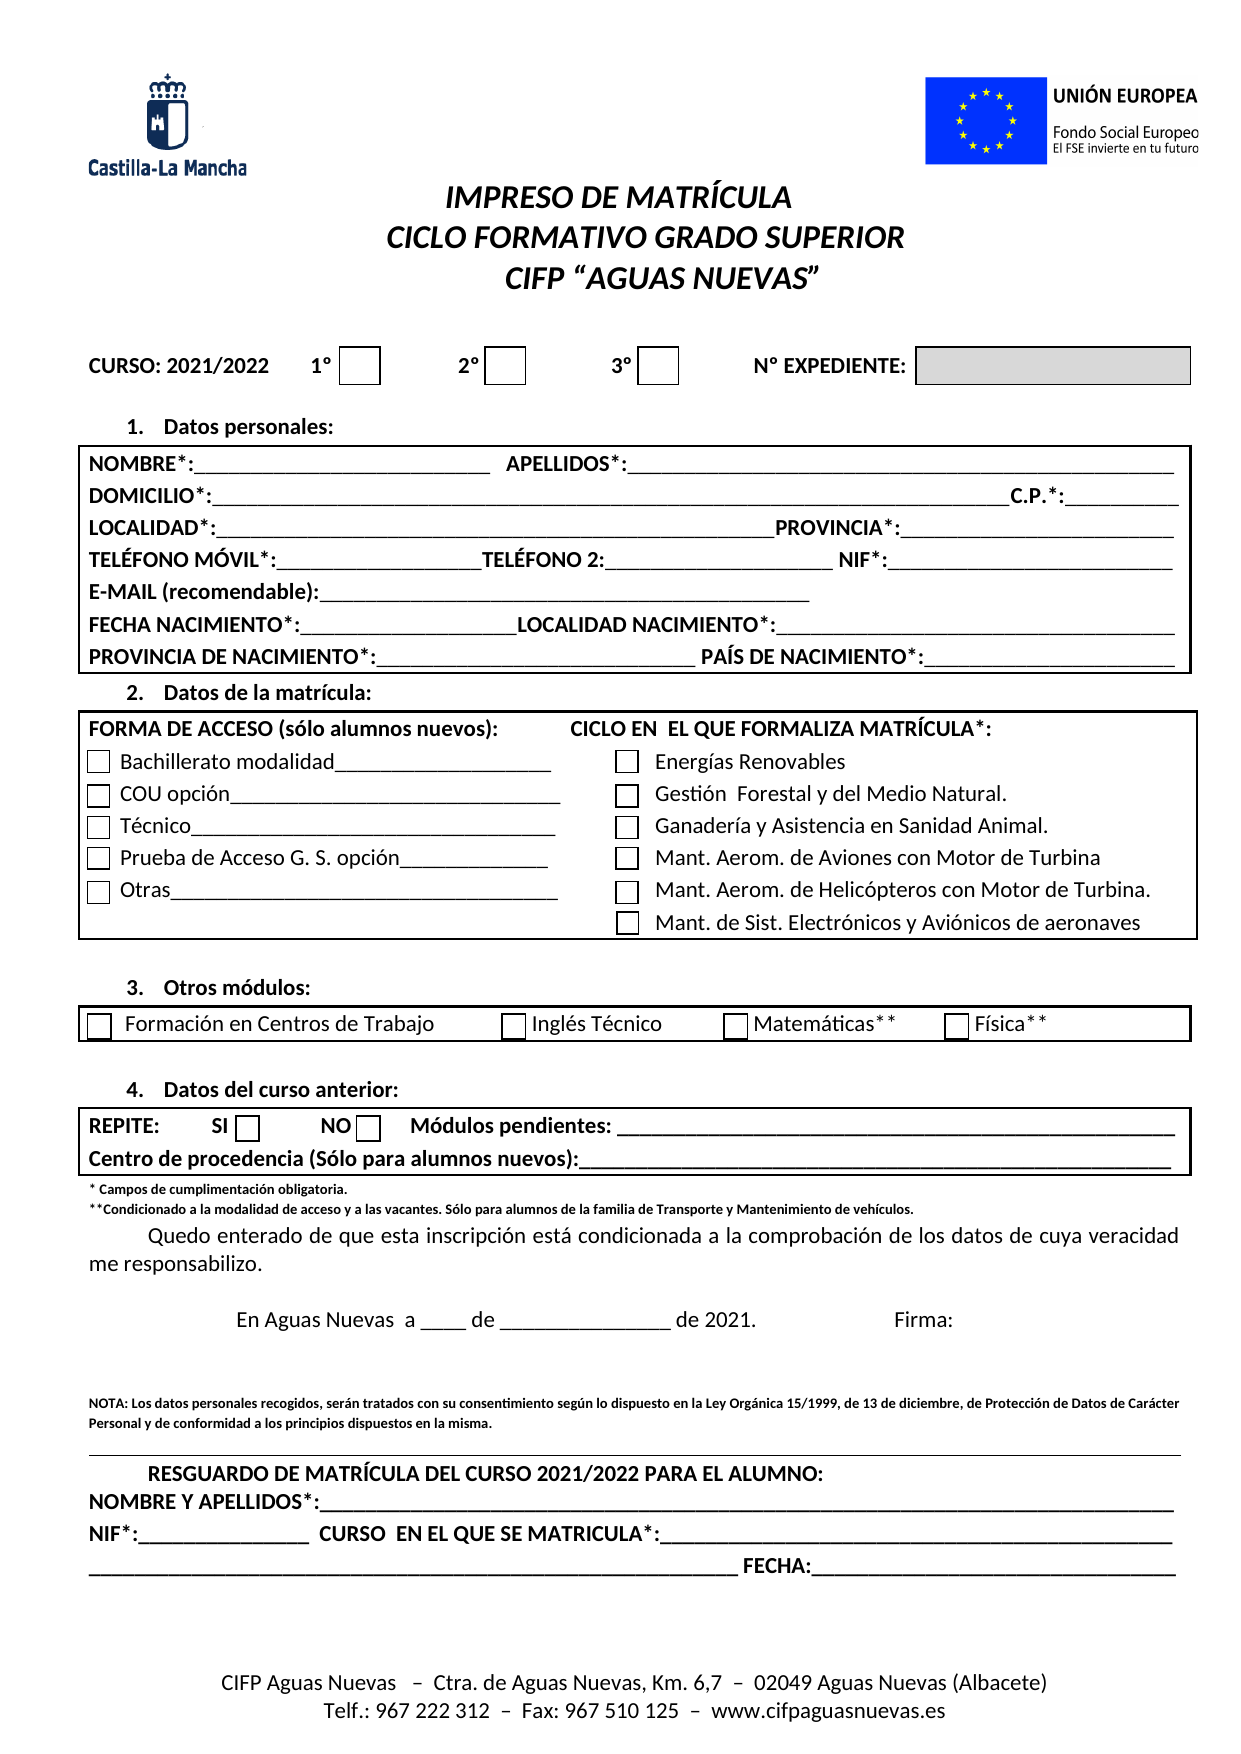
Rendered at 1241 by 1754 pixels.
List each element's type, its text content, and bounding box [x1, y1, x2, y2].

text RESGUARDO DE MATRÍCULA DEL CURSO 2021/2022 PARA EL ALUMNO: [89, 1459, 1181, 1487]
text E-MAIL (recomendable):___________________________________________ [80, 573, 1189, 606]
text NOMBRE Y APELLIDOS*:___________________________________________________________________________ [89, 1487, 1181, 1515]
list Datos de la matrícula: [126, 678, 1181, 706]
text NIF*:_______________ CURSO EN EL QUE SE MATRICULA*:_____________________________________________ [89, 1519, 1181, 1547]
text CURSO: 2021/2022 1º 2º 3º Nº EXPEDIENTE: [89, 351, 339, 379]
text Prueba de Acceso G. S. opción_____________ Mant. Aerom. de Aviones con Motor de Turbina [80, 839, 1196, 871]
text En Aguas Nuevas a ____ de _______________ de 2021. Firma: [162, 1305, 1181, 1333]
text FORMA DE ACCESO (sólo alumnos nuevos): CICLO EN EL QUE FORMALIZA MATRÍCULA*: [80, 713, 1196, 743]
text CURSO: 2021/2022 1º 2º 3º Nº EXPEDIENTE: [381, 351, 484, 379]
text CURSO: 2021/2022 1º 2º 3º Nº EXPEDIENTE: [526, 351, 637, 379]
text LOCALIDAD*:_________________________________________________PROVINCIA*:________________________ [80, 509, 1189, 541]
text **Condicionado a la modalidad de acceso y a las vacantes. Sólo para alumnos de la familia de Transporte y Mantenimiento de vehículos. [89, 1200, 1181, 1218]
text FECHA NACIMIENTO*:___________________LOCALIDAD NACIMIENTO*:___________________________________ [80, 606, 1189, 638]
text TELÉFONO MÓVIL*:__________________TELÉFONO 2:____________________ NIF*:_________________________ [80, 541, 1189, 573]
text Mant. de Sist. Electrónicos y Aviónicos de aeronaves [80, 903, 1196, 938]
text * Campos de cumplimentación obligatoria. [89, 1180, 1181, 1198]
picture [923, 75, 1199, 167]
text Bachillerato modalidad___________________ Energías Renovables [80, 743, 1196, 775]
list Datos del curso anterior: [126, 1075, 1181, 1103]
text PROVINCIA DE NACIMIENTO*:____________________________ PAÍS DE NACIMIENTO*:______________________ [80, 638, 1189, 672]
list Datos personales: [126, 412, 1181, 440]
text _________________________________________________________ FECHA:________________________________ [89, 1551, 1181, 1579]
text Centro de procedencia (Sólo para alumnos nuevos):____________________________________________________ [80, 1139, 1189, 1174]
text DOMICILIO*:______________________________________________________________________C.P.*:__________ [80, 477, 1189, 509]
list Otros módulos: [126, 973, 1181, 1001]
picture [88, 73, 247, 176]
text NOMBRE*:__________________________ APELLIDOS*:________________________________________________ [80, 447, 1189, 477]
text COU opción_____________________________ Gestión Forestal y del Medio Natural. [80, 775, 1196, 807]
text Otras__________________________________ Mant. Aerom. de Helicópteros con Motor de Turbina. [80, 871, 1196, 903]
text Quedo enterado de que esta inscripción está condicionada a la comprobación de los datos de cuya veracidad me responsabilizo. [89, 1221, 1181, 1277]
text Formación en Centros de Trabajo Inglés Técnico Matemáticas** Física** [80, 1008, 1189, 1040]
text NOTA: Los datos personales recogidos, serán tratados con su consentimiento según lo dispuesto en la Ley Orgánica 15/1999, de 13 de diciembre, de Protección de Datos de Carácter Personal y de conformidad a los principios dispuestos en la misma. [89, 1394, 1181, 1432]
text REPITE: SI NO Módulos pendientes: _________________________________________________ [80, 1109, 1189, 1139]
text Técnico________________________________ Ganadería y Asistencia en Sanidad Animal. [80, 807, 1196, 839]
text CURSO: 2021/2022 1º 2º 3º Nº EXPEDIENTE: [679, 351, 915, 379]
